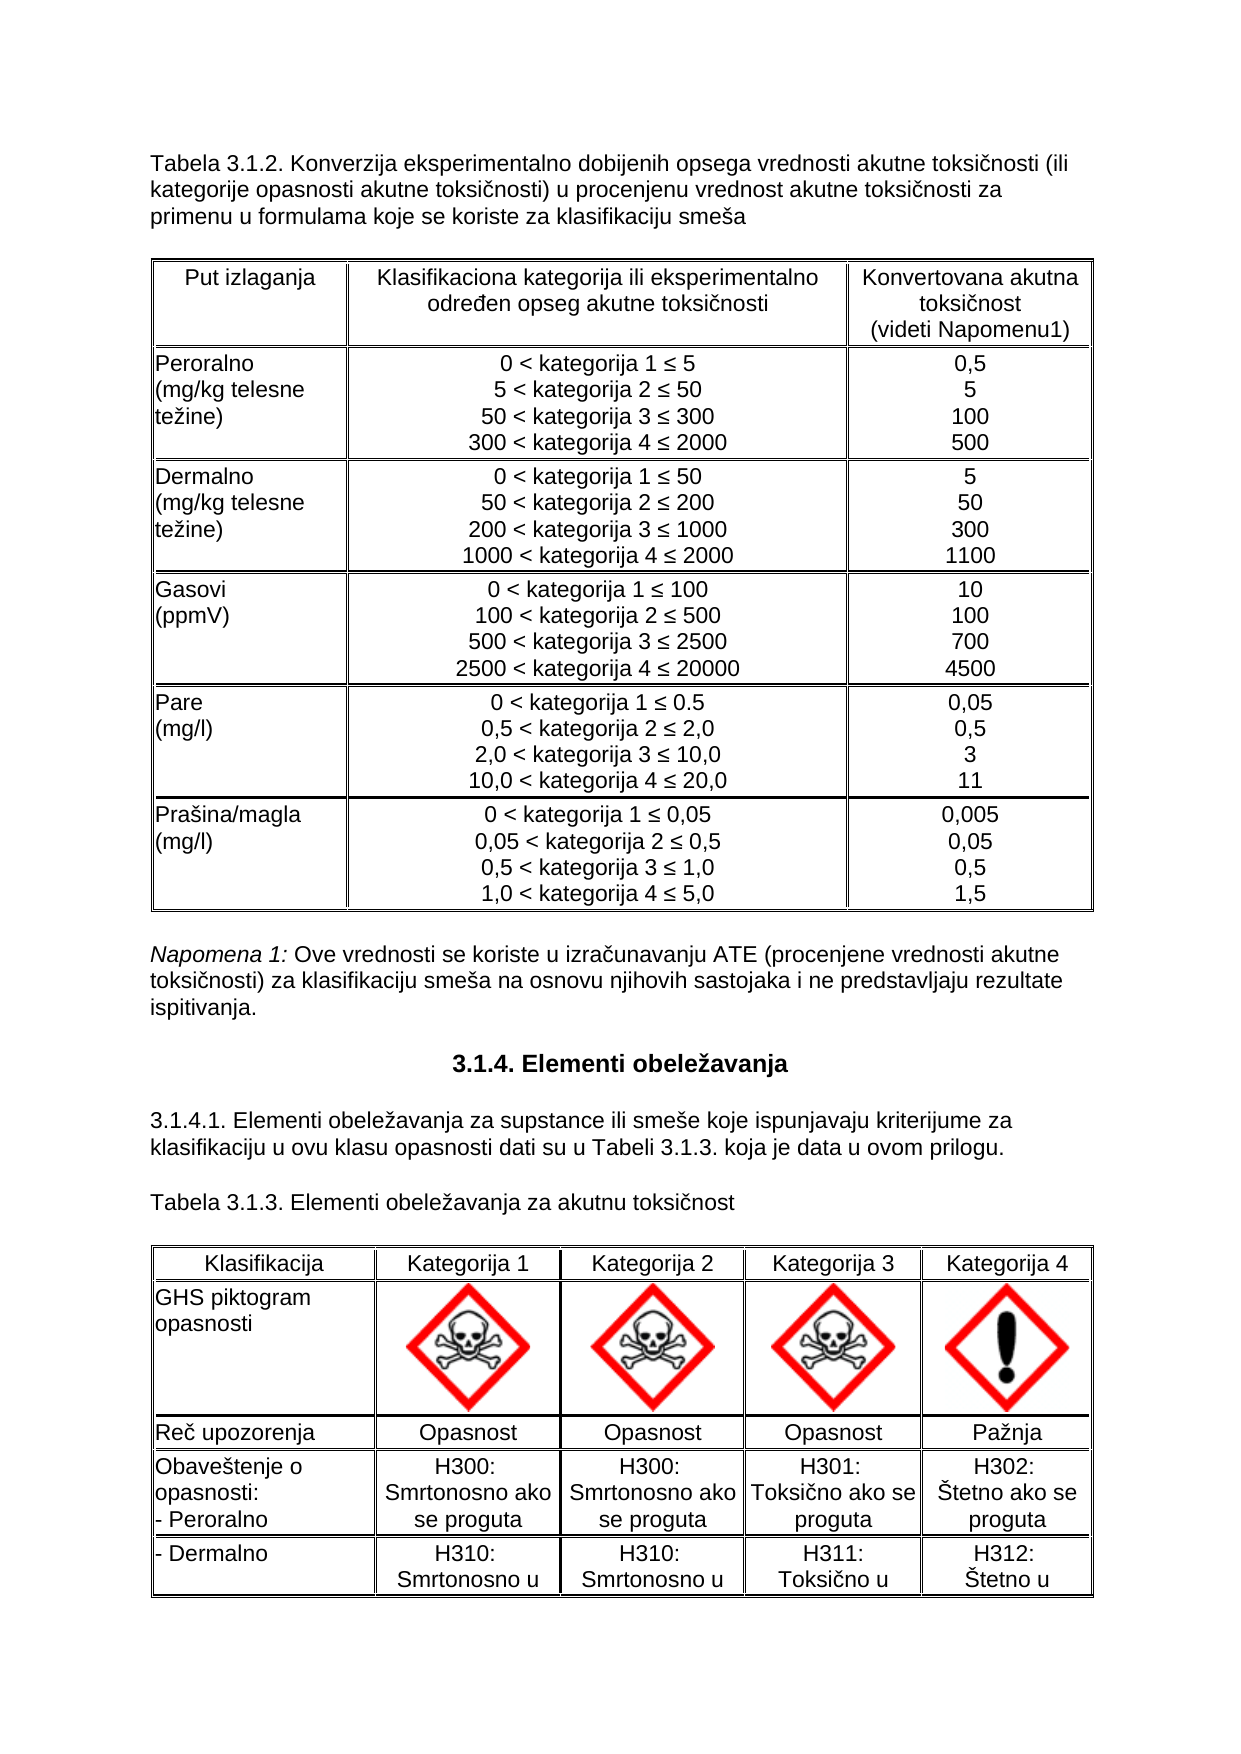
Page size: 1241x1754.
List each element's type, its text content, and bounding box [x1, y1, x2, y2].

picture [590, 1283, 715, 1412]
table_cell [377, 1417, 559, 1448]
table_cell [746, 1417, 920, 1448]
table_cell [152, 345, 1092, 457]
text Tabela 3.1.3. Elementi obeležavanja za akutnu toksičnost [150, 1189, 1090, 1216]
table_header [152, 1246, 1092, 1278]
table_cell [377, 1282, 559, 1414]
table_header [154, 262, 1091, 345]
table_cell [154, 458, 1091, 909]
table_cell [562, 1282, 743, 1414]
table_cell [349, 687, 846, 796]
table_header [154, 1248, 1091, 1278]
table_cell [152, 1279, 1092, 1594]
text 3.1.4.1. Elementi obeležavanja za supstance ili smeše koje ispunjavaju kriterijume za klasifikaciju u ovu klasu opasnosti dati su u Tabeli 3.1.3. koja je data u ovom prilogu. [150, 1107, 1090, 1160]
text 3.1.4. Elementi obeležavanja [150, 1049, 1090, 1078]
picture [405, 1283, 531, 1412]
text Tabela 3.1.2. Konverzija eksperimentalno dobijenih opsega vrednosti akutne toksičnosti (ili kategorije opasnosti akutne toksičnosti) u procenjenu vrednost akutne toksičnosti za primenu u formulama koje se koriste za klasifikaciju smeša [150, 150, 1090, 229]
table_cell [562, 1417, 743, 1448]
text Napomena 1: Ove vrednosti se koriste u izračunavanju ATE (procenjene vrednosti akutne toksičnosti) za klasifikaciju smeša na osnovu njihovih sastojaka i ne predstavljaju rezultate ispitivanja. [150, 941, 1090, 1020]
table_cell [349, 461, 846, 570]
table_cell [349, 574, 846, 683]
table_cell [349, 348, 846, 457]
picture [771, 1283, 896, 1412]
picture [944, 1283, 1070, 1412]
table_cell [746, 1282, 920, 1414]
